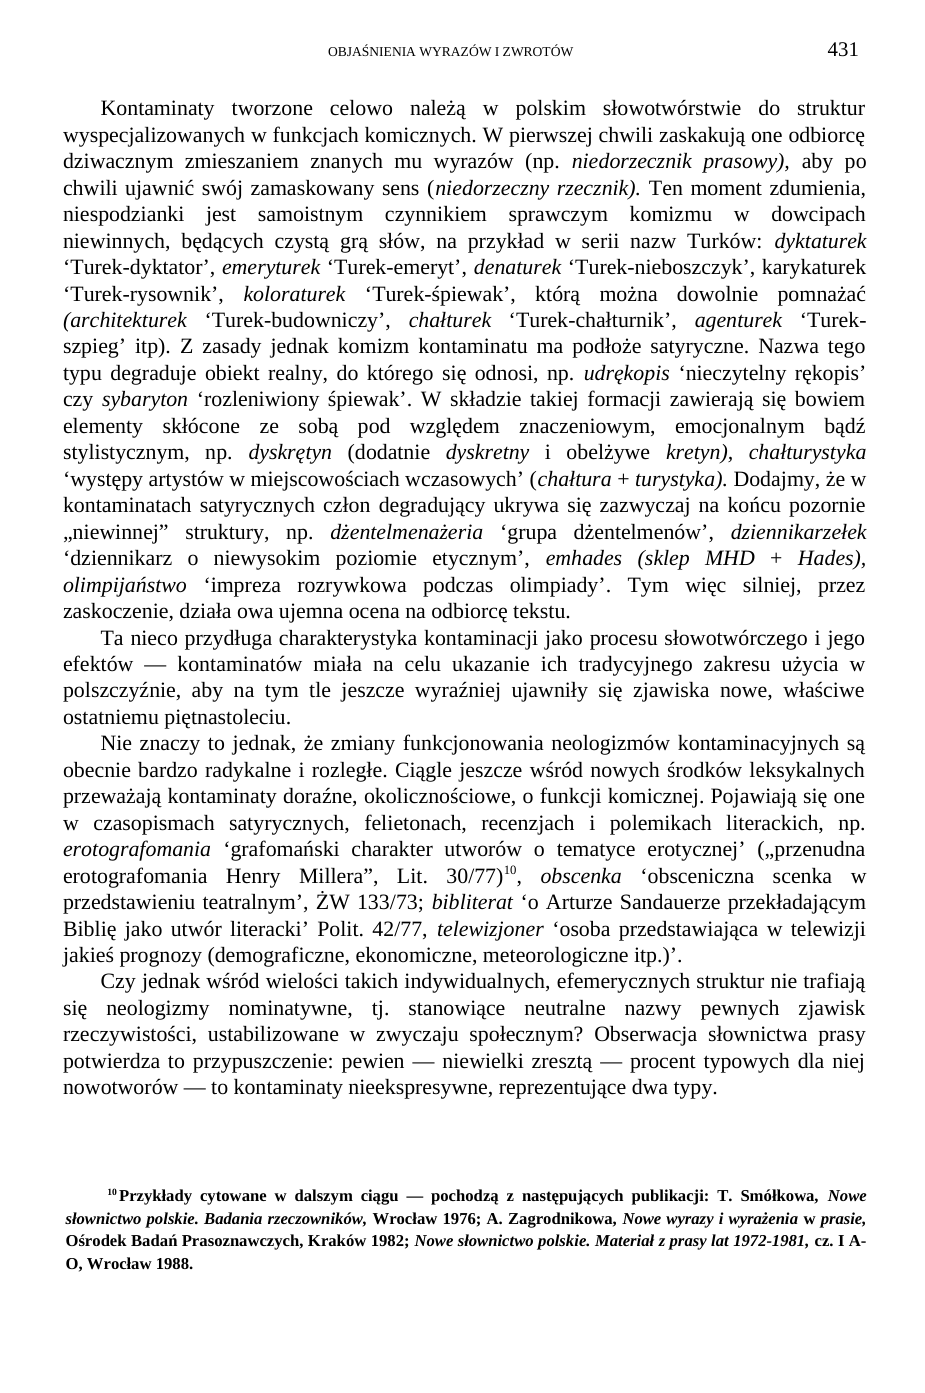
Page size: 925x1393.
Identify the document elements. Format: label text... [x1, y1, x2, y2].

text Nie znaczy to jednak, że zmiany funkcjonowania neologizmów kontaminacyjnych są obecnie bardzo radykalne i rozległe. Ciągle jeszcze wśród nowych środków leksykalnych przeważają kontaminaty doraźne, okolicznościowe, o funkcji komicznej. Pojawiają się one w czasopismach satyrycznych, felietonach, recenzjach i polemikach literackich, np. erotografomania ‘grafomański charakter utworów o tematyce erotycznej’ („przenudna erotografomania Henry Millera”, Lit. 30/77)10, obscenka ‘obsceniczna scenka w przedstawieniu teatralnym’, ŻW 133/73; bibliterat ‘o Arturze Sandauerze przekładającym Biblię jako utwór literacki’ Polit. 42/77, telewizjoner ‘osoba przedstawiająca w telewizji jakieś prognozy (demograficzne, ekonomiczne, meteorologiczne itp.)’. [63, 729, 866, 968]
text Ta nieco przydługa charakterystyka kontaminacji jako procesu słowotwórczego i jego efektów — kontaminatów miała na celu ukazanie ich tradycyjnego zakresu użycia w polszczyźnie, aby na tym tle jeszcze wyraźniej ujawniły się zjawiska nowe, właściwe ostatniemu piętnastoleciu. [63, 624, 866, 729]
text OBJAŚNIENIA WYRAZÓW I ZWROTÓW [328, 45, 573, 59]
text 10 Przykłady cytowane w dalszym ciągu — pochodzą z następujących publikacji: T. Smółkowa, Nowe słownictwo polskie. Badania rzeczowników, Wrocław 1976; A. Zagrodnikowa, Nowe wyrazy i wyrażenia w prasie, Ośrodek Badań Prasoznawczych, Kraków 1982; Nowe słownictwo polskie. Materiał z prasy lat 1972-1981, cz. I A-O, Wrocław 1988. [65, 1184, 866, 1274]
text Czy jednak wśród wielości takich indywidualnych, efemerycznych struktur nie trafiają się neologizmy nominatywne, tj. stanowiące neutralne nazwy pewnych zjawisk rzeczywistości, ustabilizowane w zwyczaju społecznym? Obserwacja słownictwa prasy potwierdza to przypuszczenie: pewien — niewielki zresztą — procent typowych dla niej nowotworów — to kontaminaty nieekspresywne, reprezentujące dwa typy. [63, 968, 866, 1100]
text 431 [827, 40, 859, 61]
text Kontaminaty tworzone celowo należą w polskim słowotwórstwie do struktur wyspecjalizowanych w funkcjach komicznych. W pierwszej chwili zaskakują one odbiorcę dziwacznym zmieszaniem znanych mu wyrazów (np. niedorzecznik prasowy), aby po chwili ujawnić swój zamaskowany sens (niedorzeczny rzecznik). Ten moment zdumienia, niespodzianki jest samoistnym czynnikiem sprawczym komizmu w dowcipach niewinnych, będących czystą grą słów, na przykład w serii nazw Turków: dyktaturek ‘Turek-dyktator’, emeryturek ‘Turek-emeryt’, denaturek ‘Turek-nieboszczyk’, karykaturek ‘Turek-rysownik’, koloraturek ‘Turek-śpiewak’, którą można dowolnie pomnażać (architekturek ‘Turek-budowniczy’, chałturek ‘Turek-chałturnik’, agenturek ‘Turek-szpieg’ itp). Z zasady jednak komizm kontaminatu ma podłoże satyryczne. Nazwa tego typu degraduje obiekt realny, do którego się odnosi, np. udrękopis ‘nieczytelny rękopis’ czy sybaryton ‘rozleniwiony śpiewak’. W składzie takiej formacji zawierają się bowiem elementy skłócone ze sobą pod względem znaczeniowym, emocjonalnym bądź stylistycznym, np. dyskrętyn (dodatnie dyskretny i obelżywe kretyn), chałturystyka ‘występy artystów w miejscowościach wczasowych’ (chałtura + turystyka). Dodajmy, że w kontaminatach satyrycznych człon degradujący ukrywa się zazwyczaj na końcu pozornie „niewinnej” struktury, np. dżentelmenażeria ‘grupa dżentelmenów’, dziennikarzełek ‘dziennikarz o niewysokim poziomie etycznym’, emhades (sklep MHD + Hades), olimpijaństwo ‘impreza rozrywkowa podczas olimpiady’. Tym więc silniej, przez zaskoczenie, działa owa ujemna ocena na odbiorcę tekstu. [63, 94, 866, 624]
